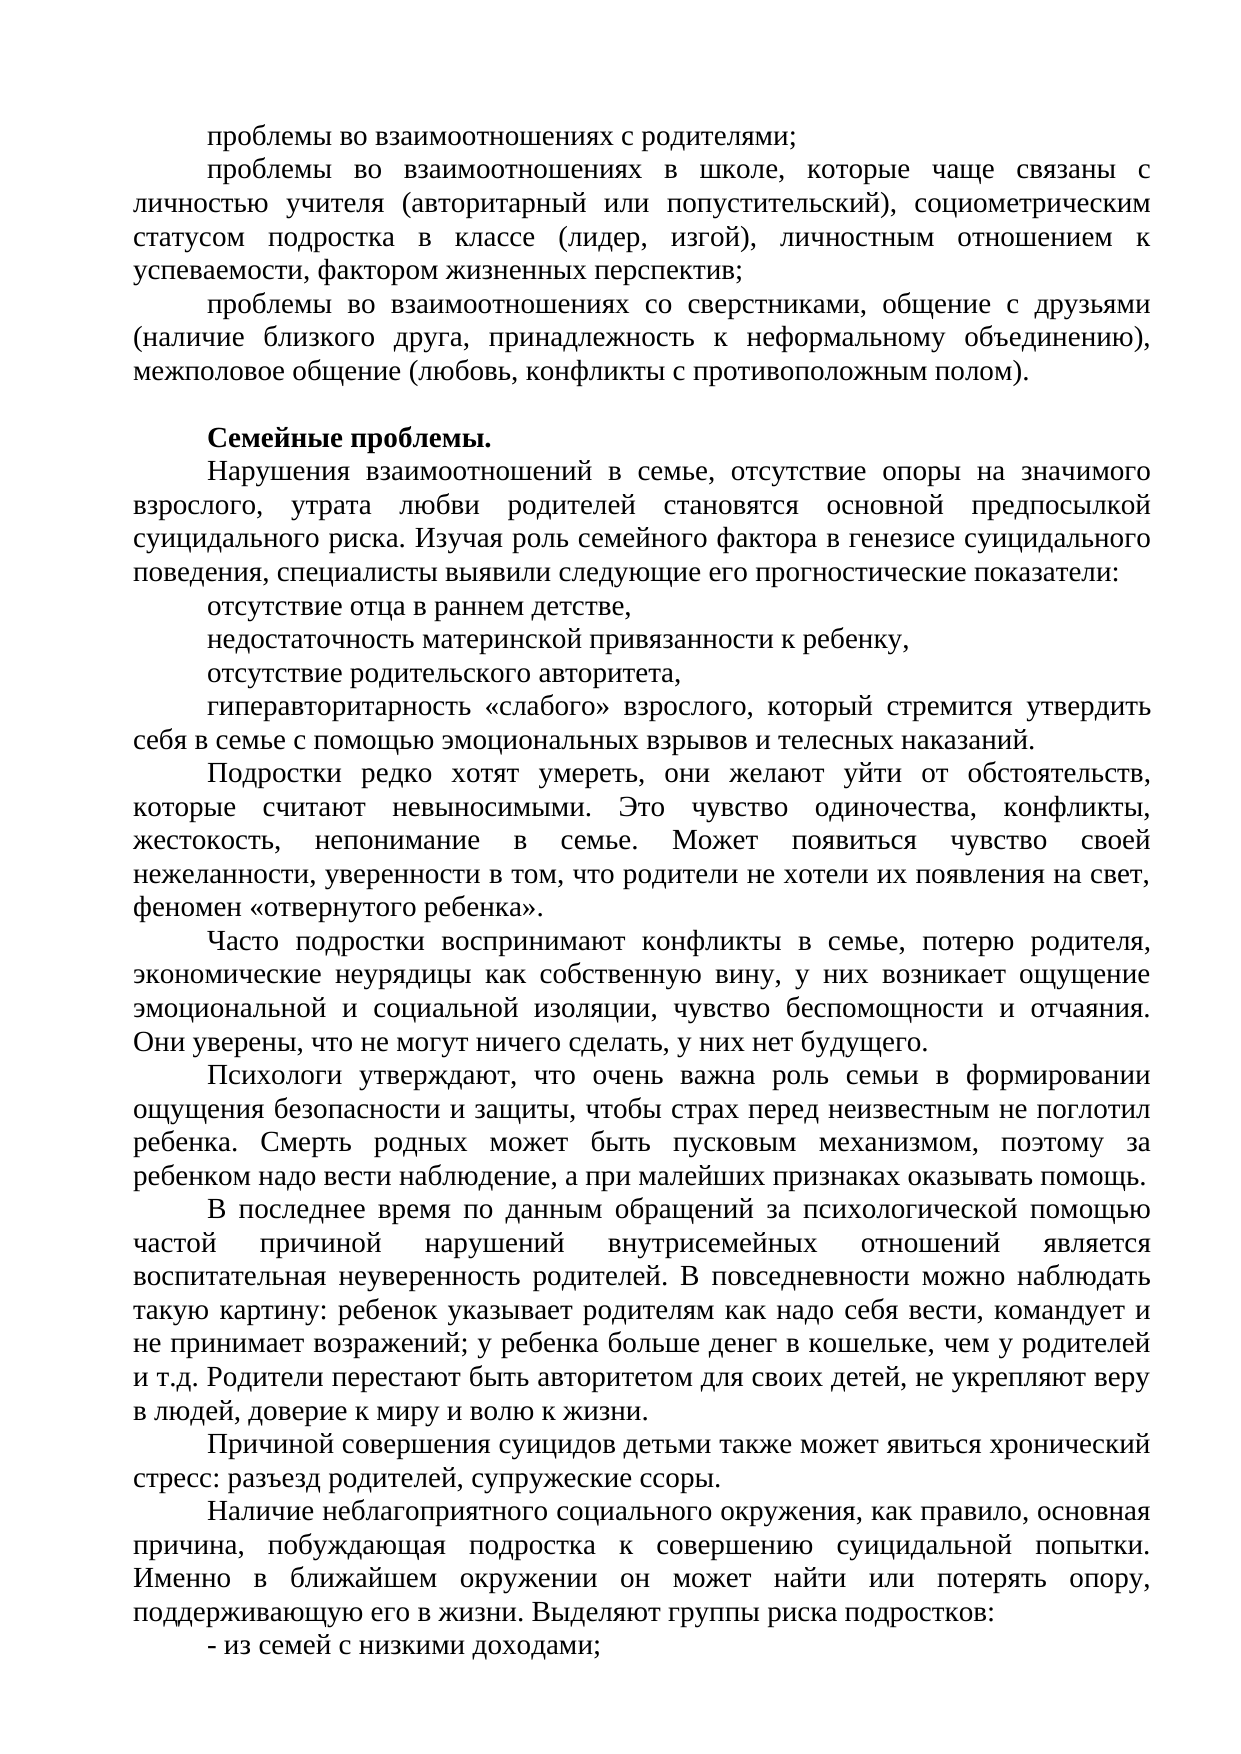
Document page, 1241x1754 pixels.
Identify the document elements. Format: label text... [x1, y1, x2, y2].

text Психологи утверждают, что очень важна роль семьи в формировании ощущения безопасности и защиты, чтобы страх перед неизвестным не поглотил ребенка. Смерть родных может быть пусковым механизмом, поэтому за ребенком надо вести наблюдение, а при малейших признаках оказывать помощь. [133, 1057, 1152, 1191]
text проблемы во взаимоотношениях со сверстниками, общение с друзьями (наличие близкого друга, принадлежность к неформальному объединению), межполовое общение (любовь, конфликты с противоположным полом). [133, 286, 1152, 386]
text Причиной совершения суицидов детьми также может явиться хронический стресс: разъезд родителей, супружеские ссоры. [133, 1426, 1152, 1493]
text проблемы во взаимоотношениях в школе, которые чаще связаны с личностью учителя (авторитарный или попустительский), социометрическим статусом подростка в классе (лидер, изгой), личностным отношением к успеваемости, фактором жизненных перспектив; [133, 152, 1152, 286]
text Семейные проблемы. [133, 420, 1152, 453]
text Нарушения взаимоотношений в семье, отсутствие опоры на значимого взрослого, утрата любви родителей становятся основной предпосылкой суицидального риска. Изучая роль семейного фактора в генезисе суицидального поведения, специалисты выявили следующие его прогностические показатели: [133, 453, 1152, 588]
text гиперавторитарность «слабого» взрослого, который стремится утвердить себя в семье с помощью эмоциональных взрывов и телесных наказаний. [133, 688, 1152, 755]
text недостаточность материнской привязанности к ребенку, [133, 621, 1152, 655]
text отсутствие отца в раннем детстве, [133, 588, 1152, 621]
text В последнее время по данным обращений за психологической помощью частой причиной нарушений внутрисемейных отношений является воспитательная неуверенность родителей. В повседневности можно наблюдать такую картину: ребенок указывает родителям как надо себя вести, командует и не принимает возражений; у ребенка больше денег в кошельке, чем у родителей и т.д. Родители перестают быть авторитетом для своих детей, не укрепляют веру в людей, доверие к миру и волю к жизни. [133, 1191, 1152, 1426]
text проблемы во взаимоотношениях с родителями; [133, 118, 1152, 152]
text Подростки редко хотят умереть, они желают уйти от обстоятельств, которые считают невыносимыми. Это чувство одиночества, конфликты, жестокость, непонимание в семье. Может появиться чувство своей нежеланности, уверенности в том, что родители не хотели их появления на свет, феномен «отвернутого ребенка». [133, 755, 1152, 923]
text - из семей с низкими доходами; [133, 1627, 1152, 1661]
text отсутствие родительского авторитета, [133, 655, 1152, 688]
text Наличие неблагоприятного социального окружения, как правило, основная причина, побуждающая подростка к совершению суицидальной попытки. Именно в ближайшем окружении он может найти или потерять опору, поддерживающую его в жизни. Выделяют группы риска подростков: [133, 1493, 1152, 1627]
text Часто подростки воспринимают конфликты в семье, потерю родителя, экономические неурядицы как собственную вину, у них возникает ощущение эмоциональной и социальной изоляции, чувство беспомощности и отчаяния. Они уверены, что не могут ничего сделать, у них нет будущего. [133, 923, 1152, 1057]
